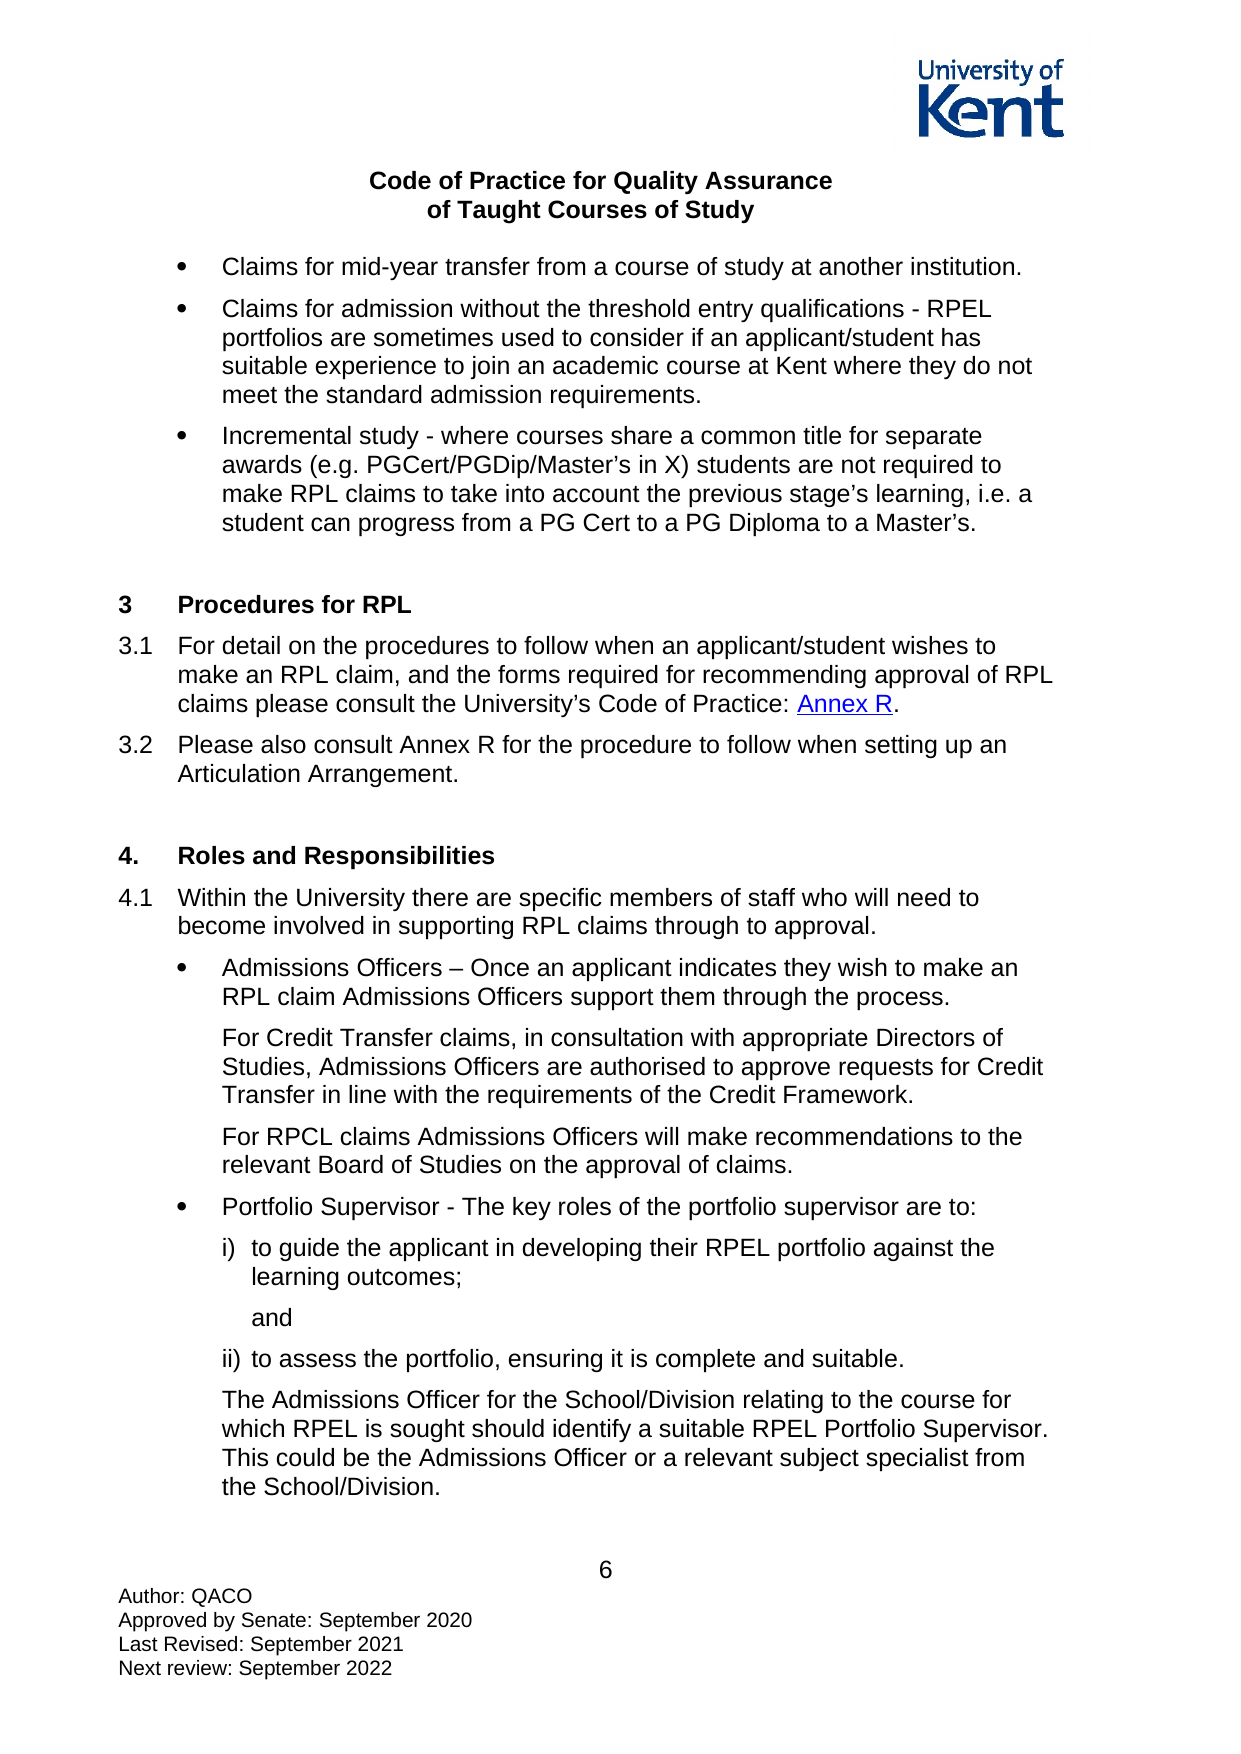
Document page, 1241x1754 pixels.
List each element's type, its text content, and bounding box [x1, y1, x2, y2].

list Portfolio Supervisor - The key roles of the portfolio supervisor are to: [177, 1191, 1063, 1220]
text The Admissions Officer for the School/Division relating to the course for which RPEL is sought should identify a suitable RPEL Portfolio Supervisor. This could be the Admissions Officer or a relevant subject specialist from the School/Division. [222, 1385, 1063, 1500]
list Admissions Officers – Once an applicant indicates they wish to make an RPL claim Admissions Officers support them through the process. [177, 953, 1063, 1010]
list Within the University there are specific members of staff who will need to become involved in supporting RPL claims through to approval. [118, 883, 1063, 940]
picture [890, 29, 1093, 166]
text and [251, 1303, 1063, 1332]
text For RPCL claims Admissions Officers will make recommendations to the relevant Board of Studies on the approval of claims. [222, 1121, 1063, 1179]
text 3.2 Please also consult Annex R for the procedure to follow when setting up an Articulation Arrangement. [118, 730, 1063, 788]
text ii) to assess the portfolio, ensuring it is complete and suitable. [222, 1344, 1063, 1373]
list Incremental study - where courses share a common title for separate awards (e.g. PGCert/PGDip/Master’s in X) students are not required to make RPL claims to take into account the previous stage’s learning, i.e. a student can progress from a PG Cert to a PG Diploma to a Master’s. [177, 421, 1063, 536]
list to guide the applicant in developing their RPEL portfolio against the learning outcomes; [222, 1233, 1063, 1290]
text 3.1 For detail on the procedures to follow when an applicant/student wishes to make an RPL claim, and the forms required for recommending approval of RPL claims please consult the University’s Code of Practice: Annex R. [118, 631, 1063, 718]
list Claims for mid-year transfer from a course of study at another institution. [177, 252, 1063, 281]
subtitle Procedures for RPL [118, 590, 1093, 619]
subtitle Roles and Responsibilities [118, 841, 1093, 870]
list Claims for admission without the threshold entry qualifications - RPEL portfolios are sometimes used to consider if an applicant/student has suitable experience to join an academic course at Kent where they do not meet the standard admission requirements. [177, 294, 1063, 409]
text For Credit Transfer claims, in consultation with appropriate Directors of Studies, Admissions Officers are authorised to approve requests for Credit Transfer in line with the requirements of the Credit Framework. [222, 1023, 1063, 1109]
